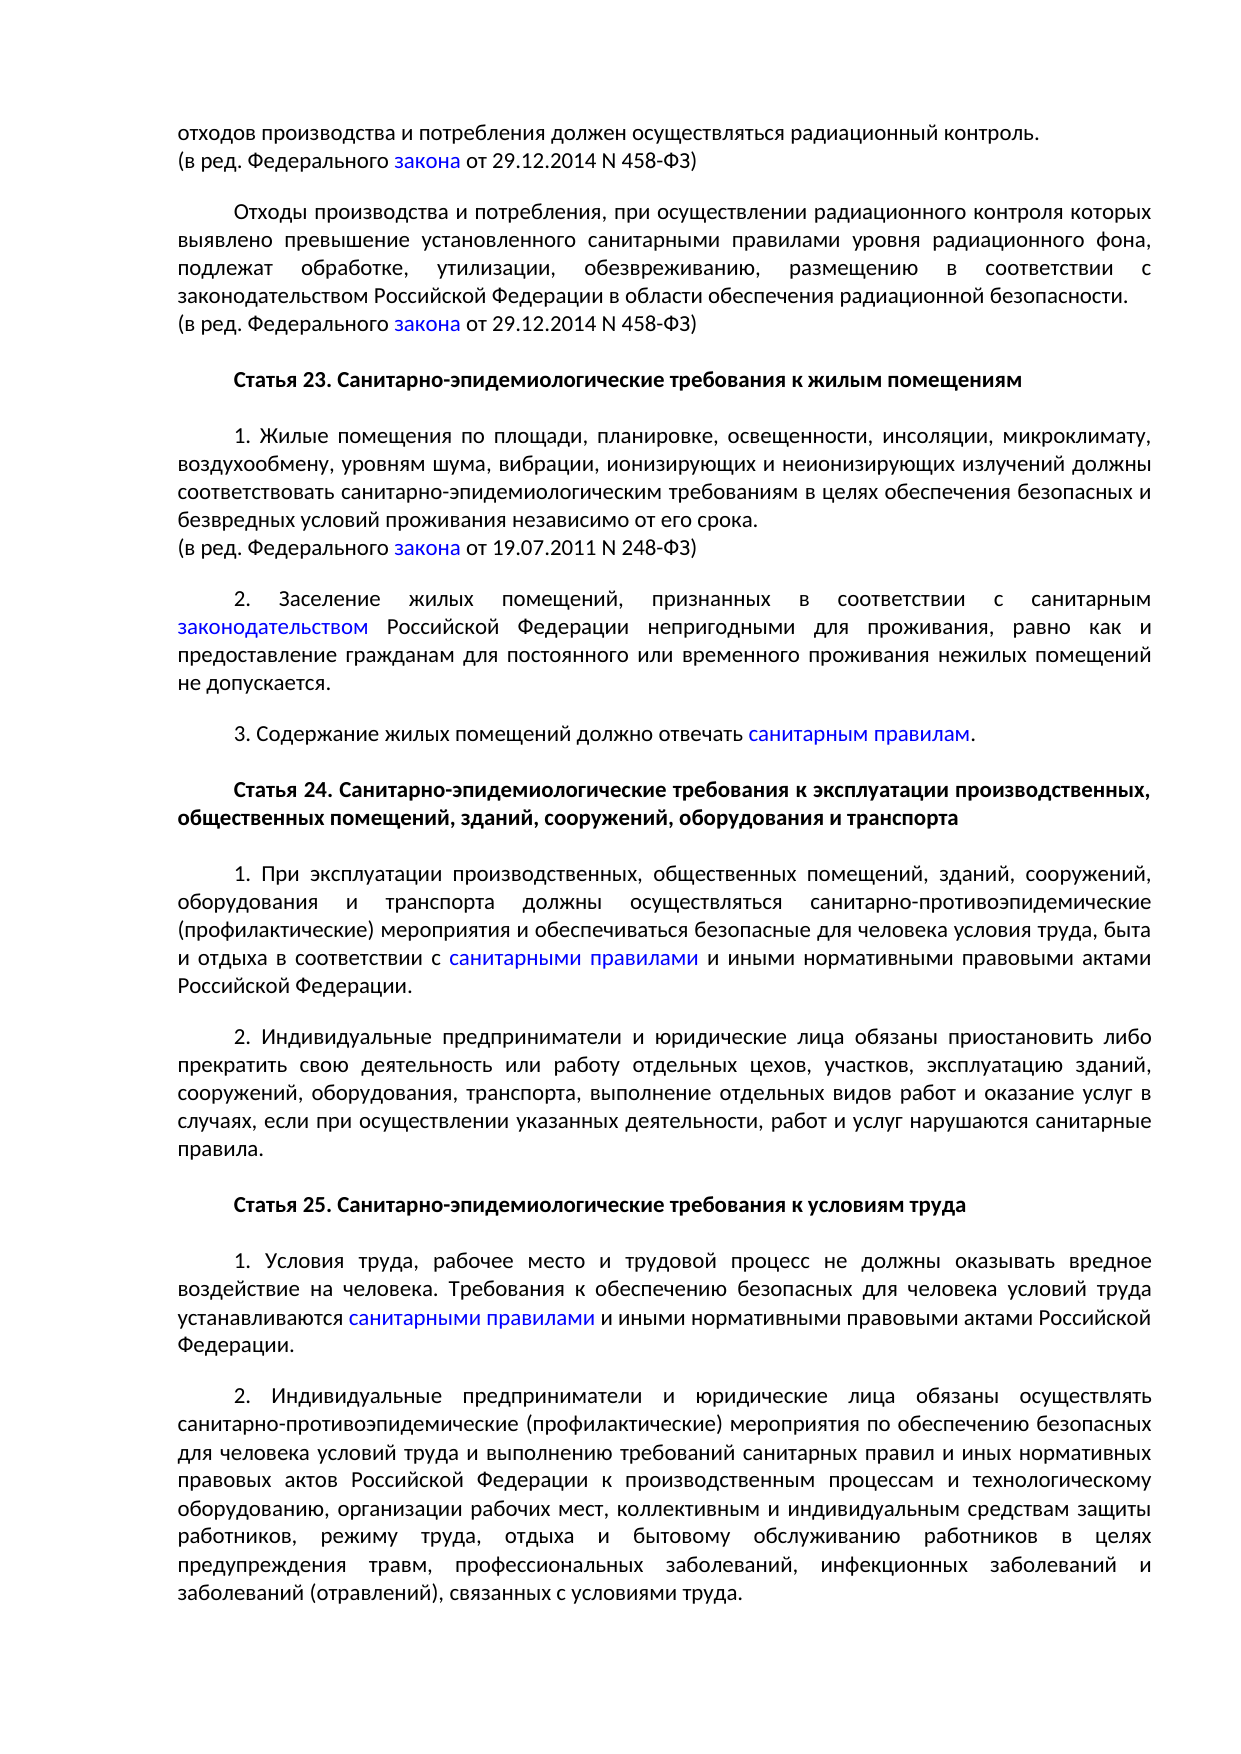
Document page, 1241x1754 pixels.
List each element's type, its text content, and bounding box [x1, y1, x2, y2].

text (в ред. Федерального закона от 19.07.2011 N 248-ФЗ) [177, 533, 1152, 561]
text 1. При эксплуатации производственных, общественных помещений, зданий, сооружений, оборудования и транспорта должны осуществляться санитарно-противоэпидемические (профилактические) мероприятия и обеспечиваться безопасные для человека условия труда, быта и отдыха в соответствии с санитарными правилами и иными нормативными правовыми актами Российской Федерации. [177, 859, 1152, 999]
title Статья 23. Санитарно-эпидемиологические требования к жилым помещениям [177, 365, 1152, 393]
text Отходы производства и потребления, при осуществлении радиационного контроля которых выявлено превышение установленного санитарными правилами уровня радиационного фона, подлежат обработке, утилизации, обезвреживанию, размещению в соответствии с законодательством Российской Федерации в области обеспечения радиационной безопасности. [177, 197, 1152, 309]
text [177, 118, 1152, 146]
text (в ред. Федерального закона от 29.12.2014 N 458-ФЗ) [177, 146, 1152, 174]
text 2. Индивидуальные предприниматели и юридические лица обязаны приостановить либо прекратить свою деятельность или работу отдельных цехов, участков, эксплуатацию зданий, сооружений, оборудования, транспорта, выполнение отдельных видов работ и оказание услуг в случаях, если при осуществлении указанных деятельности, работ и услуг нарушаются санитарные правила. [177, 1022, 1152, 1162]
text 3. Содержание жилых помещений должно отвечать санитарным правилам. [177, 719, 1152, 747]
text 2. Индивидуальные предприниматели и юридические лица обязаны осуществлять санитарно-противоэпидемические (профилактические) мероприятия по обеспечению безопасных для человека условий труда и выполнению требований санитарных правил и иных нормативных правовых актов Российской Федерации к производственным процессам и технологическому оборудованию, организации рабочих мест, коллективным и индивидуальным средствам защиты работников, режиму труда, отдыха и бытовому обслуживанию работников в целях предупреждения травм, профессиональных заболеваний, инфекционных заболеваний и заболеваний (отравлений), связанных с условиями труда. [177, 1382, 1152, 1606]
text 1. Жилые помещения по площади, планировке, освещенности, инсоляции, микроклимату, воздухообмену, уровням шума, вибрации, ионизирующих и неионизирующих излучений должны соответствовать санитарно-эпидемиологическим требованиям в целях обеспечения безопасных и безвредных условий проживания независимо от его срока. [177, 421, 1152, 533]
text 1. Условия труда, рабочее место и трудовой процесс не должны оказывать вредное воздействие на человека. Требования к обеспечению безопасных для человека условий труда устанавливаются санитарными правилами и иными нормативными правовыми актами Российской Федерации. [177, 1247, 1152, 1359]
text (в ред. Федерального закона от 29.12.2014 N 458-ФЗ) [177, 309, 1152, 337]
title Статья 24. Санитарно-эпидемиологические требования к эксплуатации производственных, общественных помещений, зданий, сооружений, оборудования и транспорта [177, 775, 1152, 831]
text 2. Заселение жилых помещений, признанных в соответствии с санитарным законодательством Российской Федерации непригодными для проживания, равно как и предоставление гражданам для постоянного или временного проживания нежилых помещений не допускается. [177, 584, 1152, 696]
title Статья 25. Санитарно-эпидемиологические требования к условиям труда [177, 1191, 1152, 1218]
